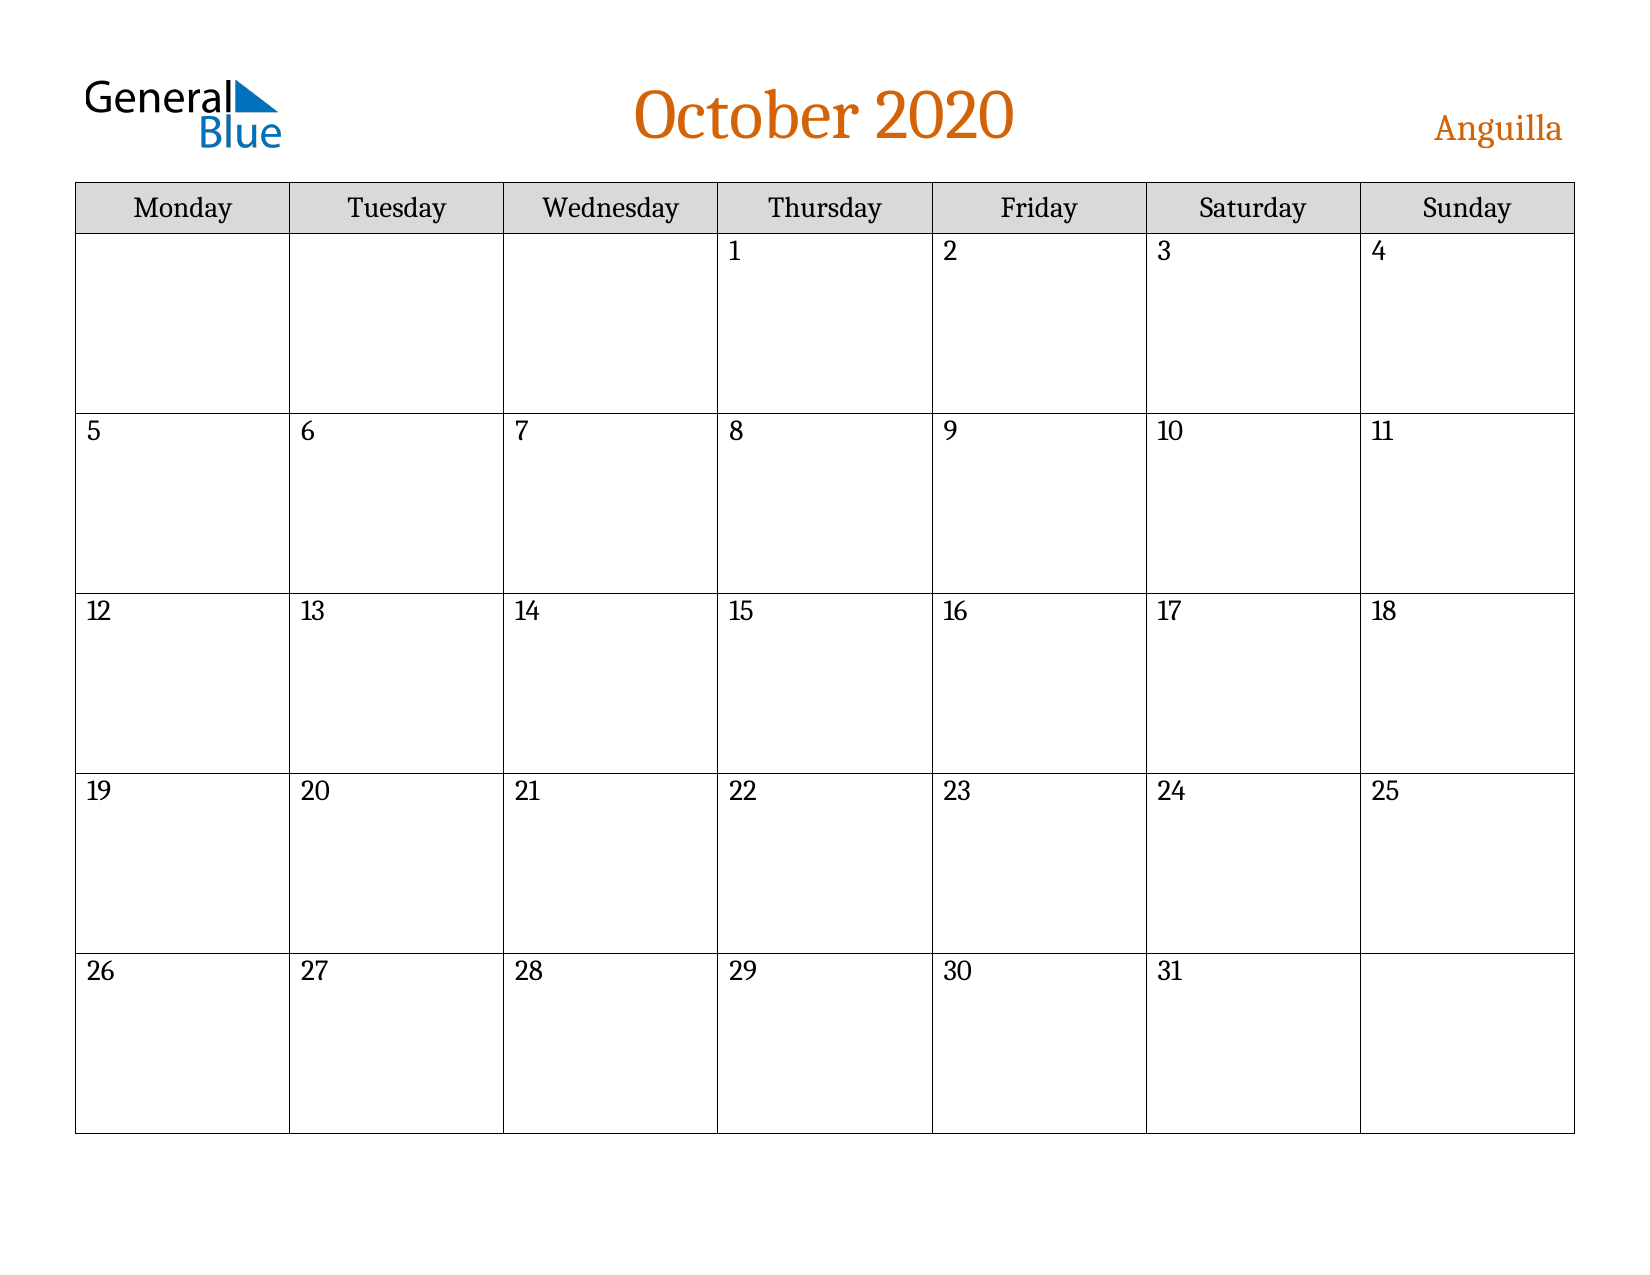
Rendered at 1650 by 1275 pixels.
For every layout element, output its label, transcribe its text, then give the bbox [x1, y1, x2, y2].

table_cell 17 [1147, 594, 1360, 630]
table_cell [504, 630, 717, 773]
table_cell Saturday [1147, 183, 1360, 233]
table_cell 15 [718, 594, 932, 630]
table_cell [933, 630, 1146, 773]
table_cell 25 [1361, 774, 1574, 810]
table_cell [933, 990, 1146, 1133]
table_cell Friday [933, 183, 1146, 233]
table_cell 19 [76, 774, 289, 810]
table_cell [1147, 450, 1360, 593]
table_cell [76, 810, 289, 953]
table_cell [718, 810, 932, 953]
table_cell 14 [504, 594, 717, 630]
table_cell 27 [290, 954, 503, 990]
table_cell [76, 450, 289, 593]
table_cell 5 [76, 414, 289, 450]
table_cell 26 [76, 954, 289, 990]
table_cell 22 [718, 774, 932, 810]
table_cell 9 [933, 414, 1146, 450]
table_header [76, 75, 503, 182]
table_cell 13 [290, 594, 503, 630]
table_cell [290, 450, 503, 593]
table_cell [718, 450, 932, 593]
table_cell Wednesday [504, 183, 717, 233]
table_cell 2 [933, 234, 1146, 270]
table_cell [290, 234, 503, 270]
table_cell [718, 630, 932, 773]
table_cell [290, 270, 503, 413]
table_cell 21 [504, 774, 717, 810]
picture [86, 80, 281, 148]
table_cell [290, 630, 503, 773]
table_cell [1361, 450, 1574, 593]
table_cell 23 [933, 774, 1146, 810]
table_cell [504, 450, 717, 593]
table_cell [1147, 990, 1360, 1133]
table_cell [1361, 810, 1574, 953]
table_cell 7 [504, 414, 717, 450]
table_cell [1361, 990, 1574, 1133]
table_cell 29 [718, 954, 932, 990]
table_cell 3 [1147, 234, 1360, 270]
table_cell 11 [1361, 414, 1574, 450]
table_cell [1147, 270, 1360, 413]
table_cell [718, 270, 932, 413]
table_cell 28 [504, 954, 717, 990]
table_cell [504, 990, 717, 1133]
table_cell [290, 810, 503, 953]
table_cell 24 [1147, 774, 1360, 810]
table_cell [1147, 630, 1360, 773]
table_cell [933, 810, 1146, 953]
table_cell 12 [76, 594, 289, 630]
table_cell 1 [718, 234, 932, 270]
table_cell [1361, 954, 1574, 990]
table_cell [76, 990, 289, 1133]
table_cell 20 [290, 774, 503, 810]
table_cell 8 [718, 414, 932, 450]
table_cell [718, 990, 932, 1133]
table_header Anguilla [1146, 75, 1574, 182]
table_cell [290, 990, 503, 1133]
table_cell [1361, 270, 1574, 413]
table_cell [933, 270, 1146, 413]
table_cell Thursday [718, 183, 932, 233]
table_cell 31 [1147, 954, 1360, 990]
table_cell [504, 234, 717, 270]
table_cell 10 [1147, 414, 1360, 450]
table_cell [76, 270, 289, 413]
table_cell [1361, 630, 1574, 773]
table_cell [504, 810, 717, 953]
table_cell [76, 630, 289, 773]
table_cell Tuesday [290, 183, 503, 233]
table_cell [76, 234, 289, 270]
table_cell [933, 450, 1146, 593]
table_cell Sunday [1361, 183, 1574, 233]
table_cell 4 [1361, 234, 1574, 270]
table_cell 16 [933, 594, 1146, 630]
table_cell [504, 270, 717, 413]
table_cell 30 [933, 954, 1146, 990]
table_cell 6 [290, 414, 503, 450]
table_cell Monday [76, 183, 289, 233]
table_cell 18 [1361, 594, 1574, 630]
table_cell [1147, 810, 1360, 953]
table_header October 2020 [504, 75, 1146, 182]
